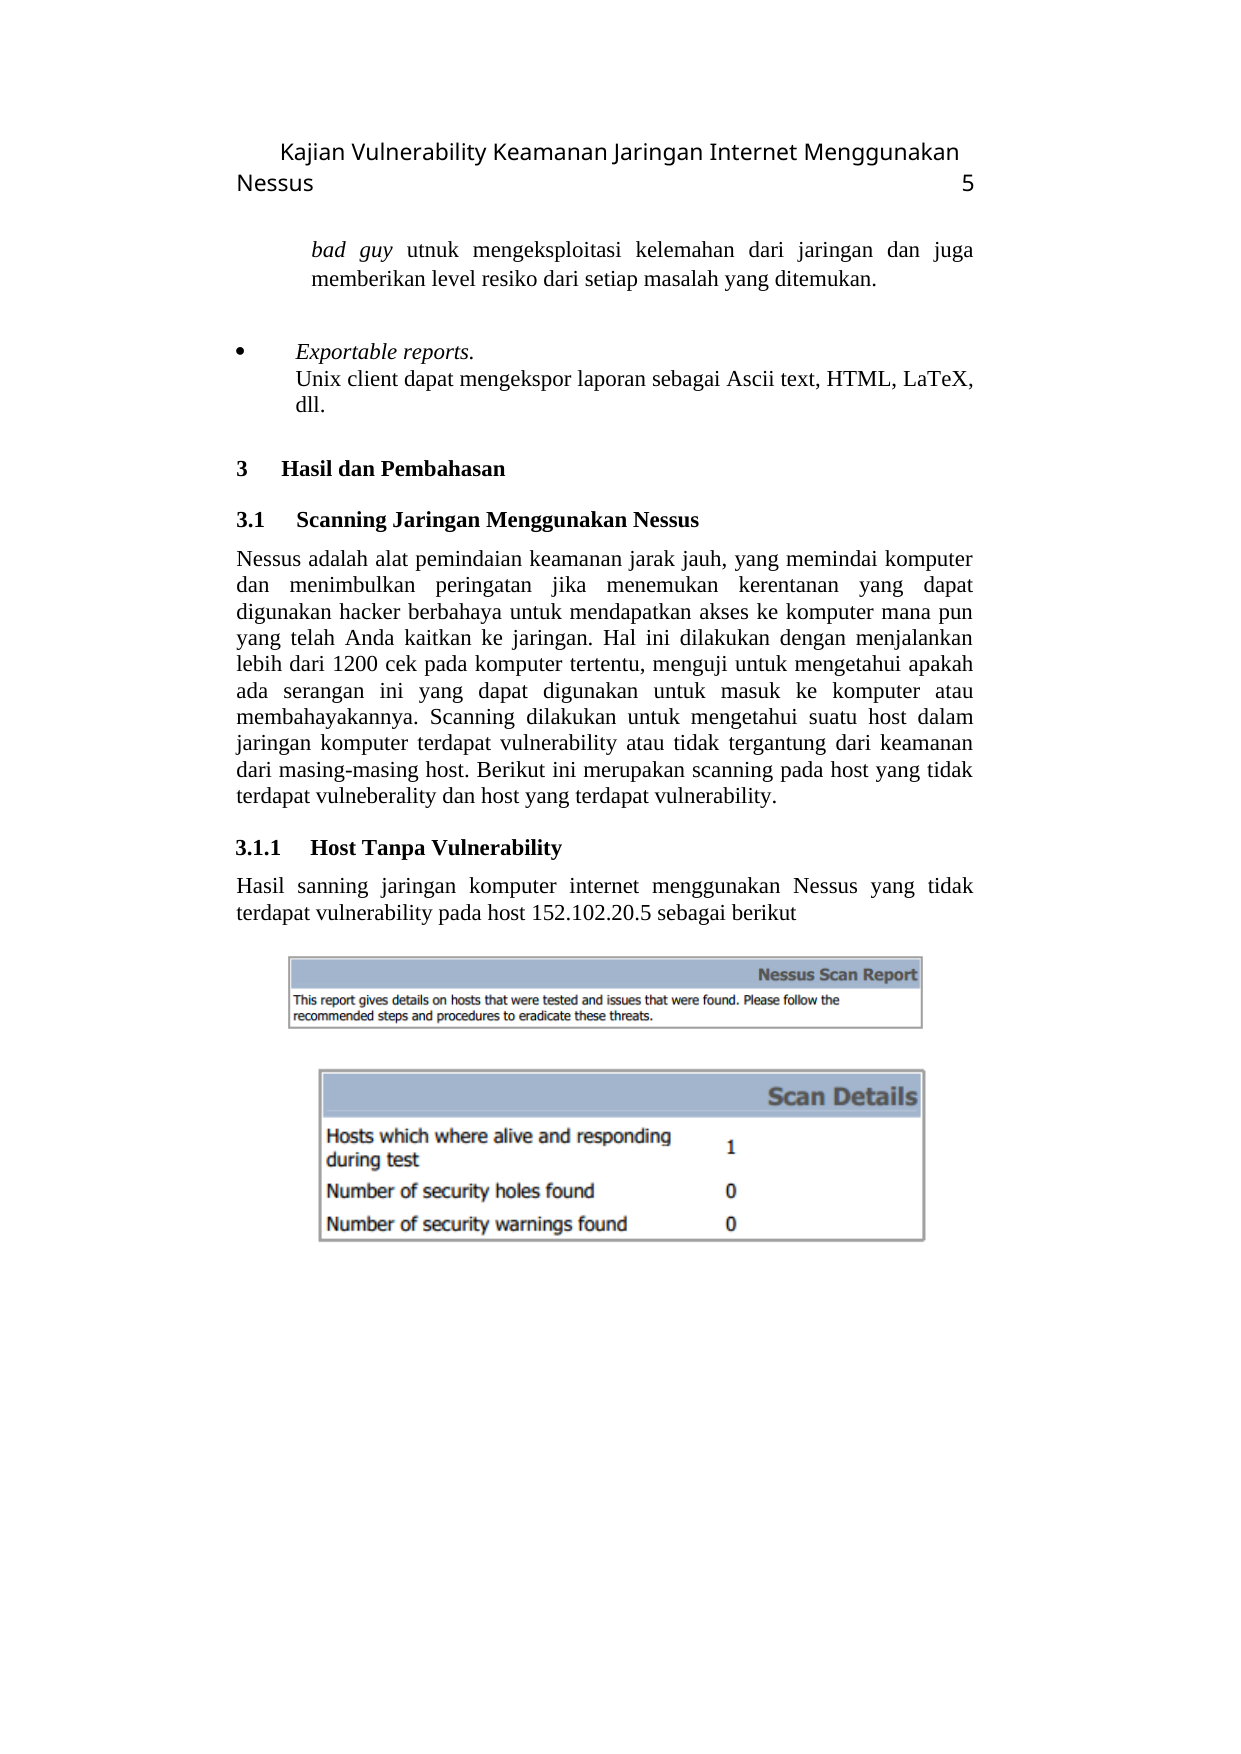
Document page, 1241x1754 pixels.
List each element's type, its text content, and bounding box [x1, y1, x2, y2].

subtitle Hasil dan Pembahasan [236, 455, 974, 481]
subtitle Scanning Jaringan Menggunakan Nessus [236, 506, 974, 532]
text Hasil sanning jaringan komputer internet menggunakan Nessus yang tidak terdapat vulnerability pada host 152.102.20.5 sebagai berikut [236, 872, 974, 925]
list Exportable reports. [236, 338, 974, 364]
subtitle Host Tanpa Vulnerability [235, 833, 974, 860]
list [311, 236, 974, 291]
picture [284, 951, 927, 1033]
text Nessus adalah alat pemindaian keamanan jarak jauh, yang memindai komputer dan menimbulkan peringatan jika menemukan kerentanan yang dapat digunakan hacker berbahaya untuk mendapatkan akses ke komputer mana pun yang telah Anda kaitkan ke jaringan. Hal ini dilakukan dengan menjalankan lebih dari 1200 cek pada komputer tertentu, menguji untuk mengetahui apakah ada serangan ini yang dapat digunakan untuk masuk ke komputer atau membahayakannya. Scanning dilakukan untuk mengetahui suatu host dalam jaringan komputer terdapat vulnerability atau tidak tergantung dari keamanan dari masing-masing host. Berikut ini merupakan scanning pada host yang tidak terdapat vulneberality dan host yang terdapat vulnerability. [236, 545, 974, 808]
text Unix client dapat mengekspor laporan sebagai Ascii text, HTML, LaTeX, dll. [236, 364, 974, 417]
picture [311, 1063, 932, 1250]
